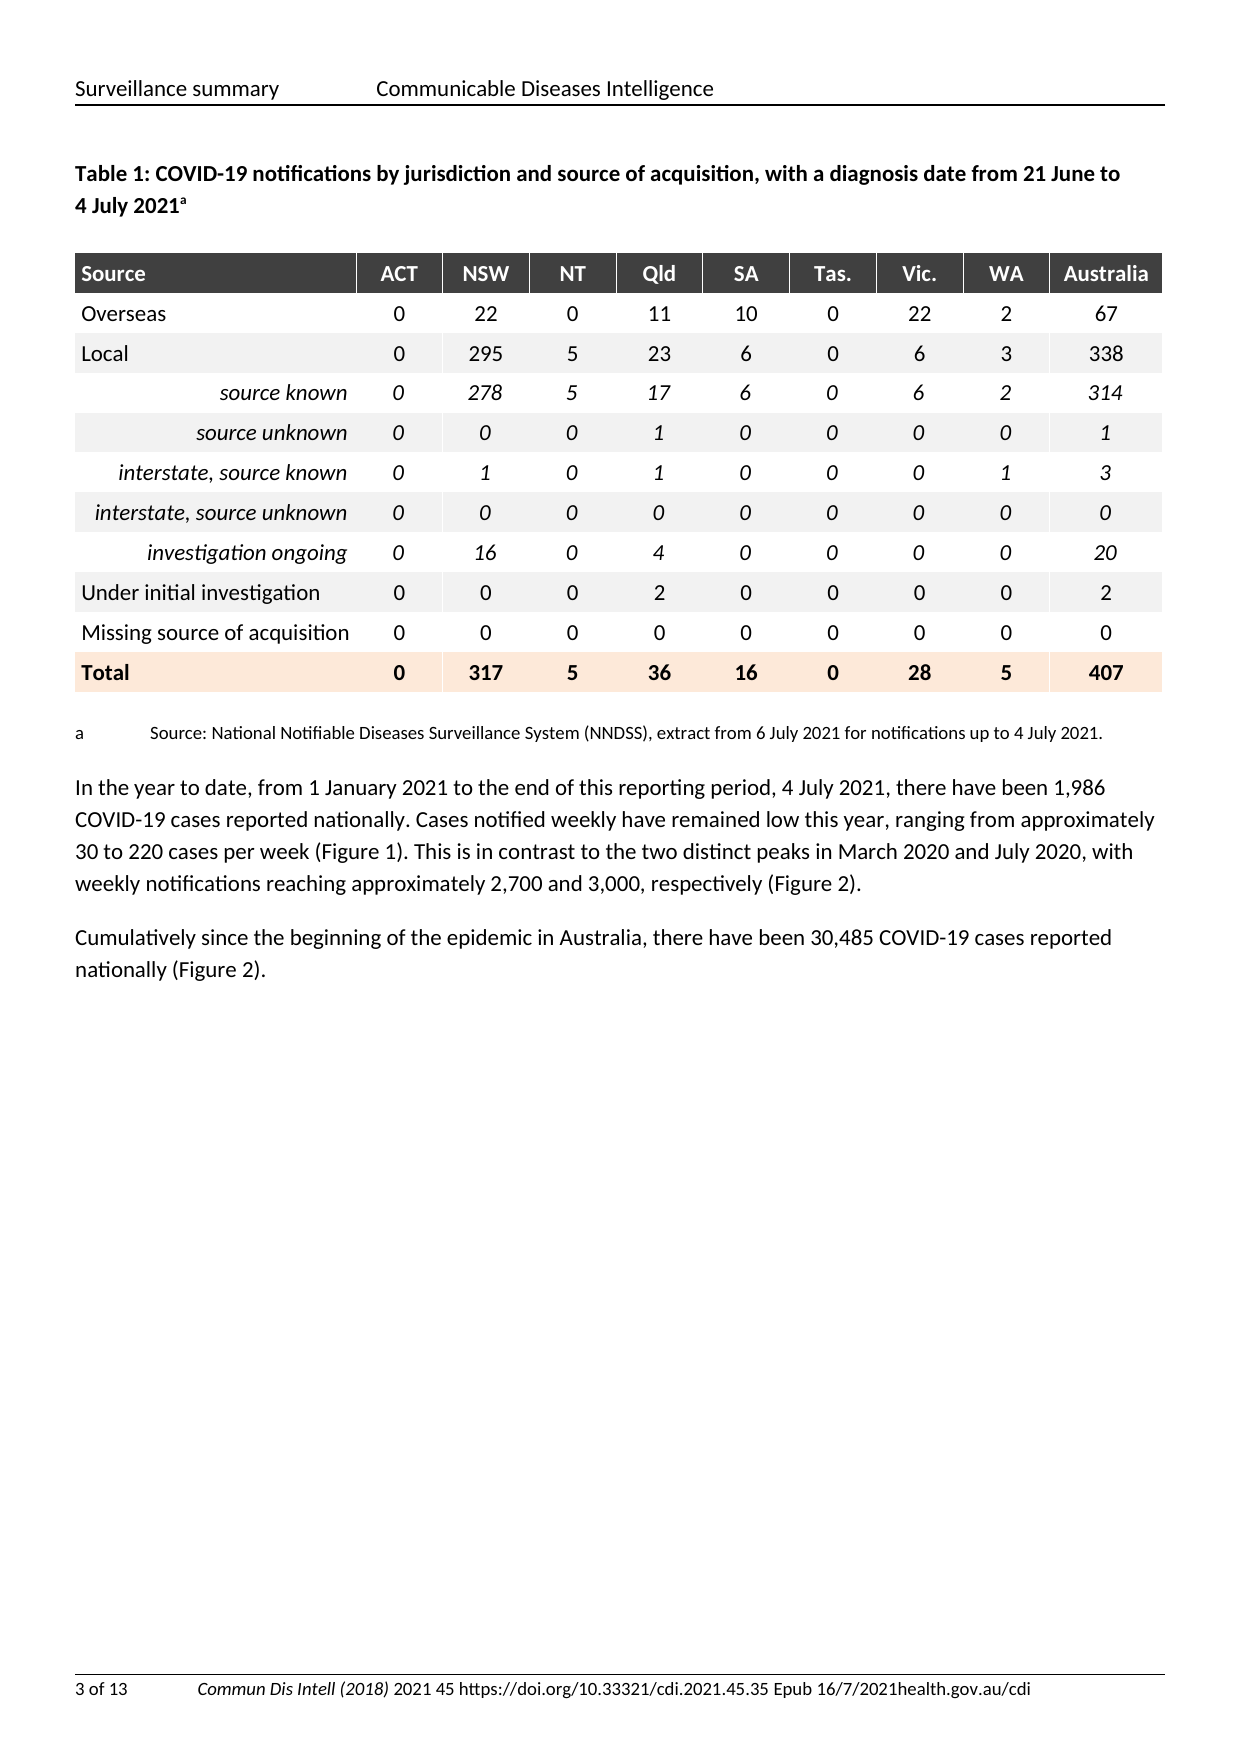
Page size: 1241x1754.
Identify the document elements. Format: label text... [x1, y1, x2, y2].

table_header ACT [357, 253, 442, 293]
table_cell 0 [443, 413, 529, 452]
text In the year to date, from 1 January 2021 to the end of this reporting period, 4 July 2021, there have been 1,986 COVID-19 cases reported nationally. Cases notified weekly have remained low this year, ranging from approximately 30 to 220 cases per week (Figure 1). This is in contrast to the two distinct peaks in March 2020 and July 2020, with weekly notifications reaching approximately 2,700 and 3,000, respectively (Figure 2). [75, 773, 1165, 898]
table_cell Local [75, 333, 356, 373]
table_cell 295 [443, 333, 529, 373]
table_cell 0 [789, 373, 876, 412]
table_cell 0 [703, 413, 789, 452]
table_cell source unknown [75, 413, 356, 452]
table_cell 5 [529, 652, 616, 692]
table_cell 0 [876, 453, 963, 492]
table_cell 5 [963, 652, 1049, 692]
table_cell 0 [703, 572, 789, 612]
table_cell Overseas [75, 293, 356, 333]
table_cell 278 [443, 373, 529, 412]
table_cell 20 [1050, 532, 1162, 572]
table_cell 28 [876, 652, 963, 692]
table_header Vic. [877, 253, 963, 293]
text Cumulatively since the beginning of the epidemic in Australia, there have been 30,485 COVID-19 cases reported nationally (Figure 2). [75, 923, 1165, 983]
table_cell 23 [616, 333, 703, 373]
table_cell 317 [443, 652, 529, 692]
table_cell 0 [963, 413, 1049, 452]
table_cell 16 [703, 652, 789, 692]
table_header SA [703, 253, 789, 293]
table_cell 1 [616, 453, 703, 492]
table_cell 0 [789, 492, 876, 532]
table_cell 407 [1050, 652, 1162, 692]
table_cell 5 [529, 373, 616, 412]
table_cell 0 [356, 293, 442, 333]
table_cell 0 [703, 532, 789, 572]
table_cell 36 [616, 652, 703, 692]
table_cell 0 [529, 413, 616, 452]
table_cell 0 [443, 492, 529, 532]
table_cell 0 [356, 492, 442, 532]
table_cell 0 [703, 453, 789, 492]
table_cell 0 [529, 612, 616, 652]
table_cell 4 [616, 532, 703, 572]
table_cell 22 [443, 293, 529, 333]
table_cell 6 [876, 333, 963, 373]
table_cell 0 [789, 413, 876, 452]
table_cell 0 [789, 453, 876, 492]
table_header Tas. [790, 253, 876, 293]
table_cell 0 [876, 492, 963, 532]
table_cell 0 [529, 532, 616, 572]
table_cell investigation ongoing [75, 532, 356, 572]
table_cell 0 [963, 532, 1049, 572]
table_cell 314 [1050, 373, 1162, 412]
table_cell 0 [443, 612, 529, 652]
table_cell 16 [443, 532, 529, 572]
table_cell 0 [703, 492, 789, 532]
table_header Qld [617, 253, 702, 293]
table_cell 0 [356, 612, 442, 652]
table_cell 3 [963, 333, 1049, 373]
table_cell 1 [443, 453, 529, 492]
table_cell 0 [529, 572, 616, 612]
table_cell source known [75, 373, 356, 412]
table_cell interstate, source known [75, 453, 356, 492]
table_cell 1 [616, 413, 703, 452]
table_cell 0 [703, 612, 789, 652]
table_cell 0 [789, 532, 876, 572]
table_cell 6 [876, 373, 963, 412]
table_cell 2 [616, 572, 703, 612]
table_cell 10 [703, 293, 789, 333]
table_cell 0 [789, 652, 876, 692]
table_cell 5 [529, 333, 616, 373]
table_cell 1 [1050, 413, 1162, 452]
table_cell 0 [789, 333, 876, 373]
table_cell 0 [876, 612, 963, 652]
table_cell 338 [1050, 333, 1162, 373]
table_cell Under initial investigation [75, 572, 356, 612]
table_cell 3 [1050, 453, 1162, 492]
table_header NT [530, 253, 616, 293]
table_cell 0 [529, 453, 616, 492]
table_header Source [75, 253, 356, 293]
table_cell 67 [1050, 293, 1162, 333]
table_cell 0 [1050, 492, 1162, 532]
table_cell 22 [876, 293, 963, 333]
table_header WA [964, 253, 1049, 293]
table_cell 0 [1050, 612, 1162, 652]
table_cell 0 [356, 652, 442, 692]
table_header NSW [443, 253, 529, 293]
table_cell 0 [356, 373, 442, 412]
table_cell 0 [963, 492, 1049, 532]
table_cell 0 [356, 333, 442, 373]
table_cell 0 [356, 413, 442, 452]
table_header Australia [1050, 253, 1162, 293]
table_cell 0 [356, 572, 442, 612]
table_cell Total [75, 652, 356, 692]
table_cell 0 [876, 532, 963, 572]
table_cell 0 [963, 572, 1049, 612]
table_cell 2 [963, 373, 1049, 412]
table_cell interstate, source unknown [75, 492, 356, 532]
text Table 1: COVID-19 notifications by jurisdiction and source of acquisition, with a diagnosis date from 21 June to 4 July 2021a [75, 159, 1165, 219]
table_cell Missing source of acquisition [75, 612, 356, 652]
table_cell 6 [703, 373, 789, 412]
text a Source: National Notifiable Diseases Surveillance System (NNDSS), extract from 6 July 2021 for notifications up to 4 July 2021. [75, 721, 1165, 744]
table_cell 0 [529, 492, 616, 532]
table_cell 0 [616, 492, 703, 532]
table_cell 1 [963, 453, 1049, 492]
table_cell 2 [963, 293, 1049, 333]
table_cell 17 [616, 373, 703, 412]
table_cell 0 [963, 612, 1049, 652]
table_cell 0 [616, 612, 703, 652]
table_cell 0 [789, 612, 876, 652]
table_cell 0 [356, 453, 442, 492]
table_cell 0 [356, 532, 442, 572]
table_cell 0 [443, 572, 529, 612]
table_cell 0 [789, 572, 876, 612]
table_cell 11 [616, 293, 703, 333]
table_cell 2 [1050, 572, 1162, 612]
table_cell 0 [529, 293, 616, 333]
table_cell 6 [703, 333, 789, 373]
table_cell 0 [876, 572, 963, 612]
table_cell 0 [789, 293, 876, 333]
table_cell 0 [876, 413, 963, 452]
